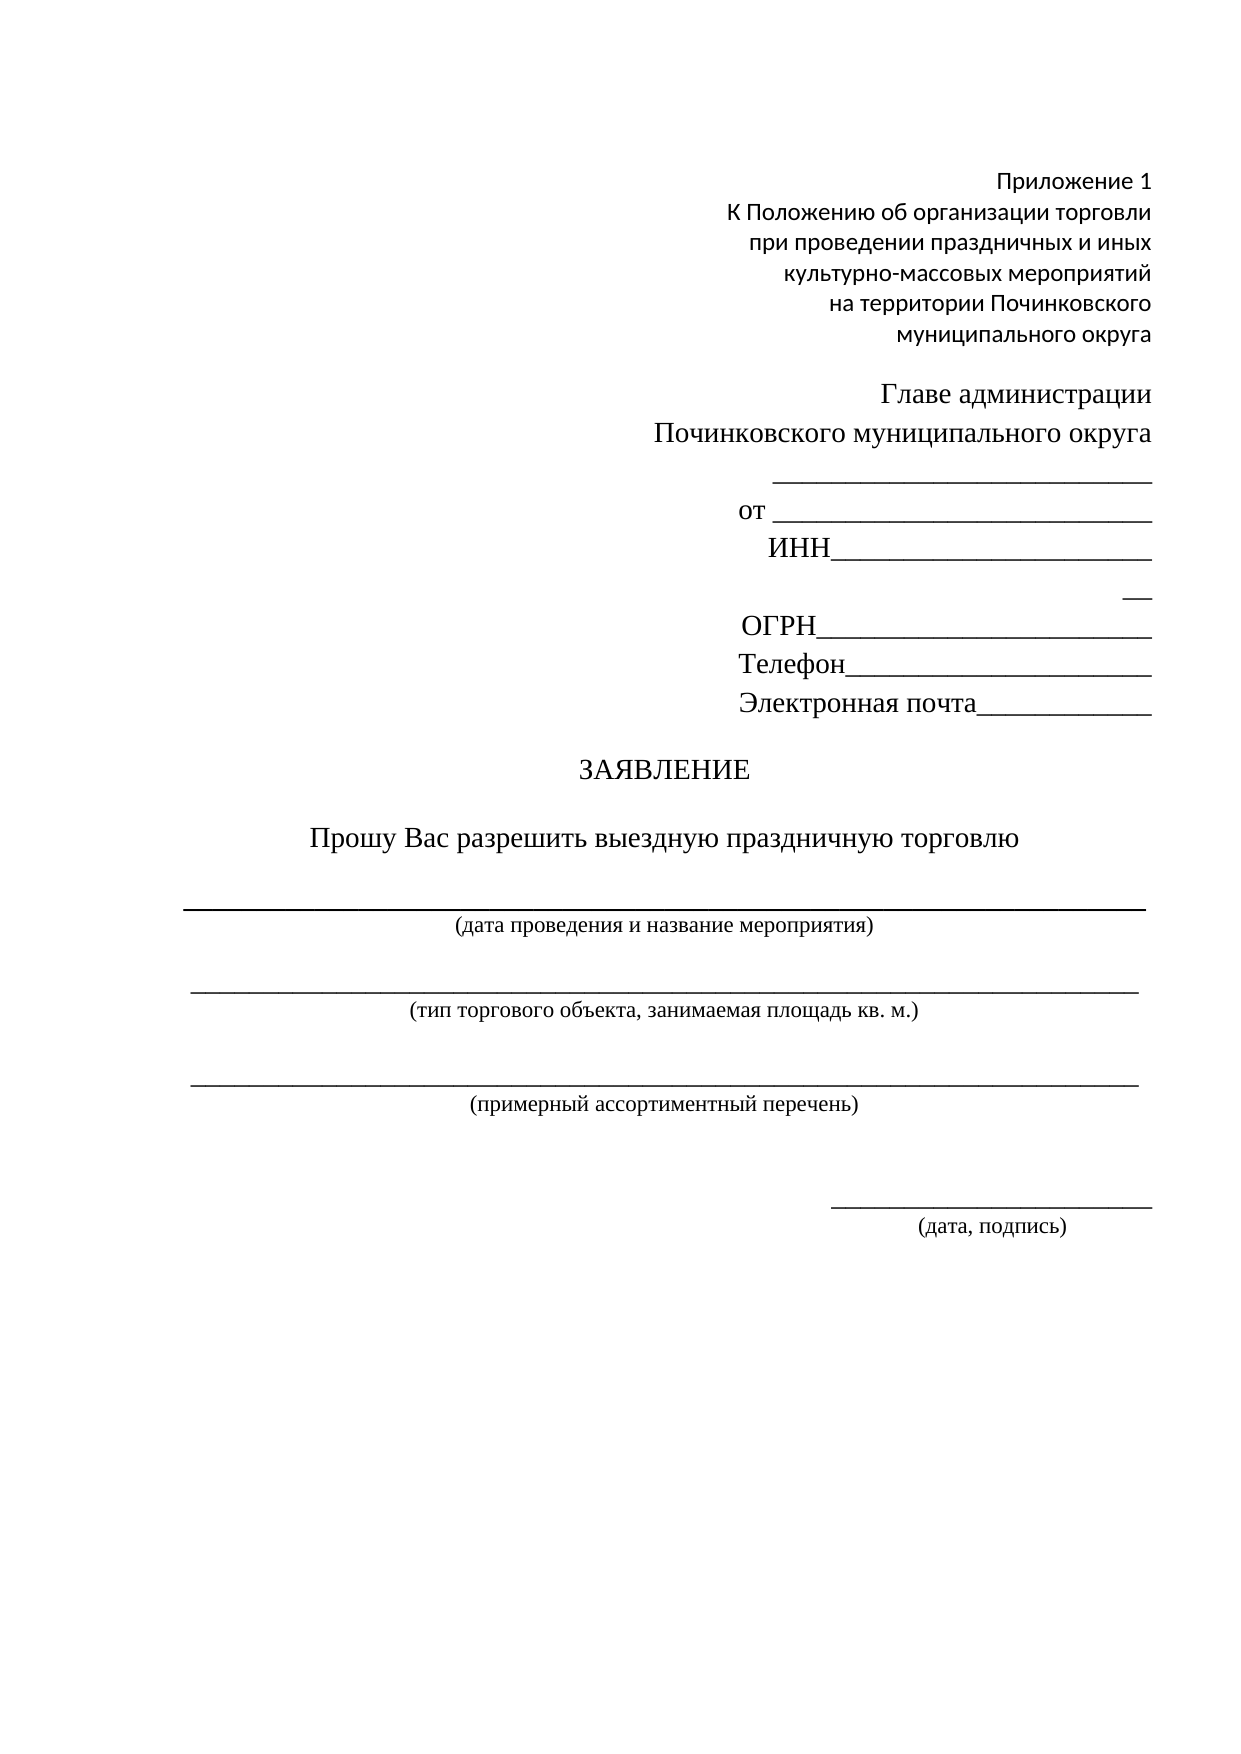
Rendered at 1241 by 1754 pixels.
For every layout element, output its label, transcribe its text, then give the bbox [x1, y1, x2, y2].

text _________________________________________________________________ [177, 963, 1152, 996]
text ______________________ [177, 1178, 1152, 1212]
text (дата, подпись) [177, 1212, 1152, 1238]
text __________________________ [177, 453, 1152, 487]
text на территории Починковского [177, 287, 1152, 318]
text Прошу Вас разрешить выездную праздничную торговлю [177, 820, 1152, 854]
text Приложение 1 [177, 165, 1152, 196]
text ОГРН_______________________ [177, 608, 1152, 641]
text ЗАЯВЛЕНИЕ [177, 752, 1152, 786]
text __________________________________________________________________ [177, 888, 1152, 913]
text муниципального округа [177, 318, 1152, 348]
text от __________________________ [177, 492, 1152, 526]
text К Положению об организации торговли [177, 196, 1152, 226]
text _________________________________________________________________ [177, 1056, 1152, 1090]
text культурно-массовых мероприятий [177, 257, 1152, 287]
text Главе администрации [177, 376, 1152, 410]
text Починковского муниципального округа [177, 415, 1152, 448]
text Электронная почта____________ [177, 685, 1152, 718]
text (примерный ассортиментный перечень) [177, 1090, 1152, 1116]
text (дата проведения и название мероприятия) [177, 913, 1152, 938]
text Телефон_____________________ [177, 646, 1152, 680]
text при проведении праздничных и иных [177, 226, 1152, 257]
text ИНН________________________ [177, 531, 1152, 603]
text (тип торгового объекта, занимаемая площадь кв. м.) [177, 996, 1152, 1023]
